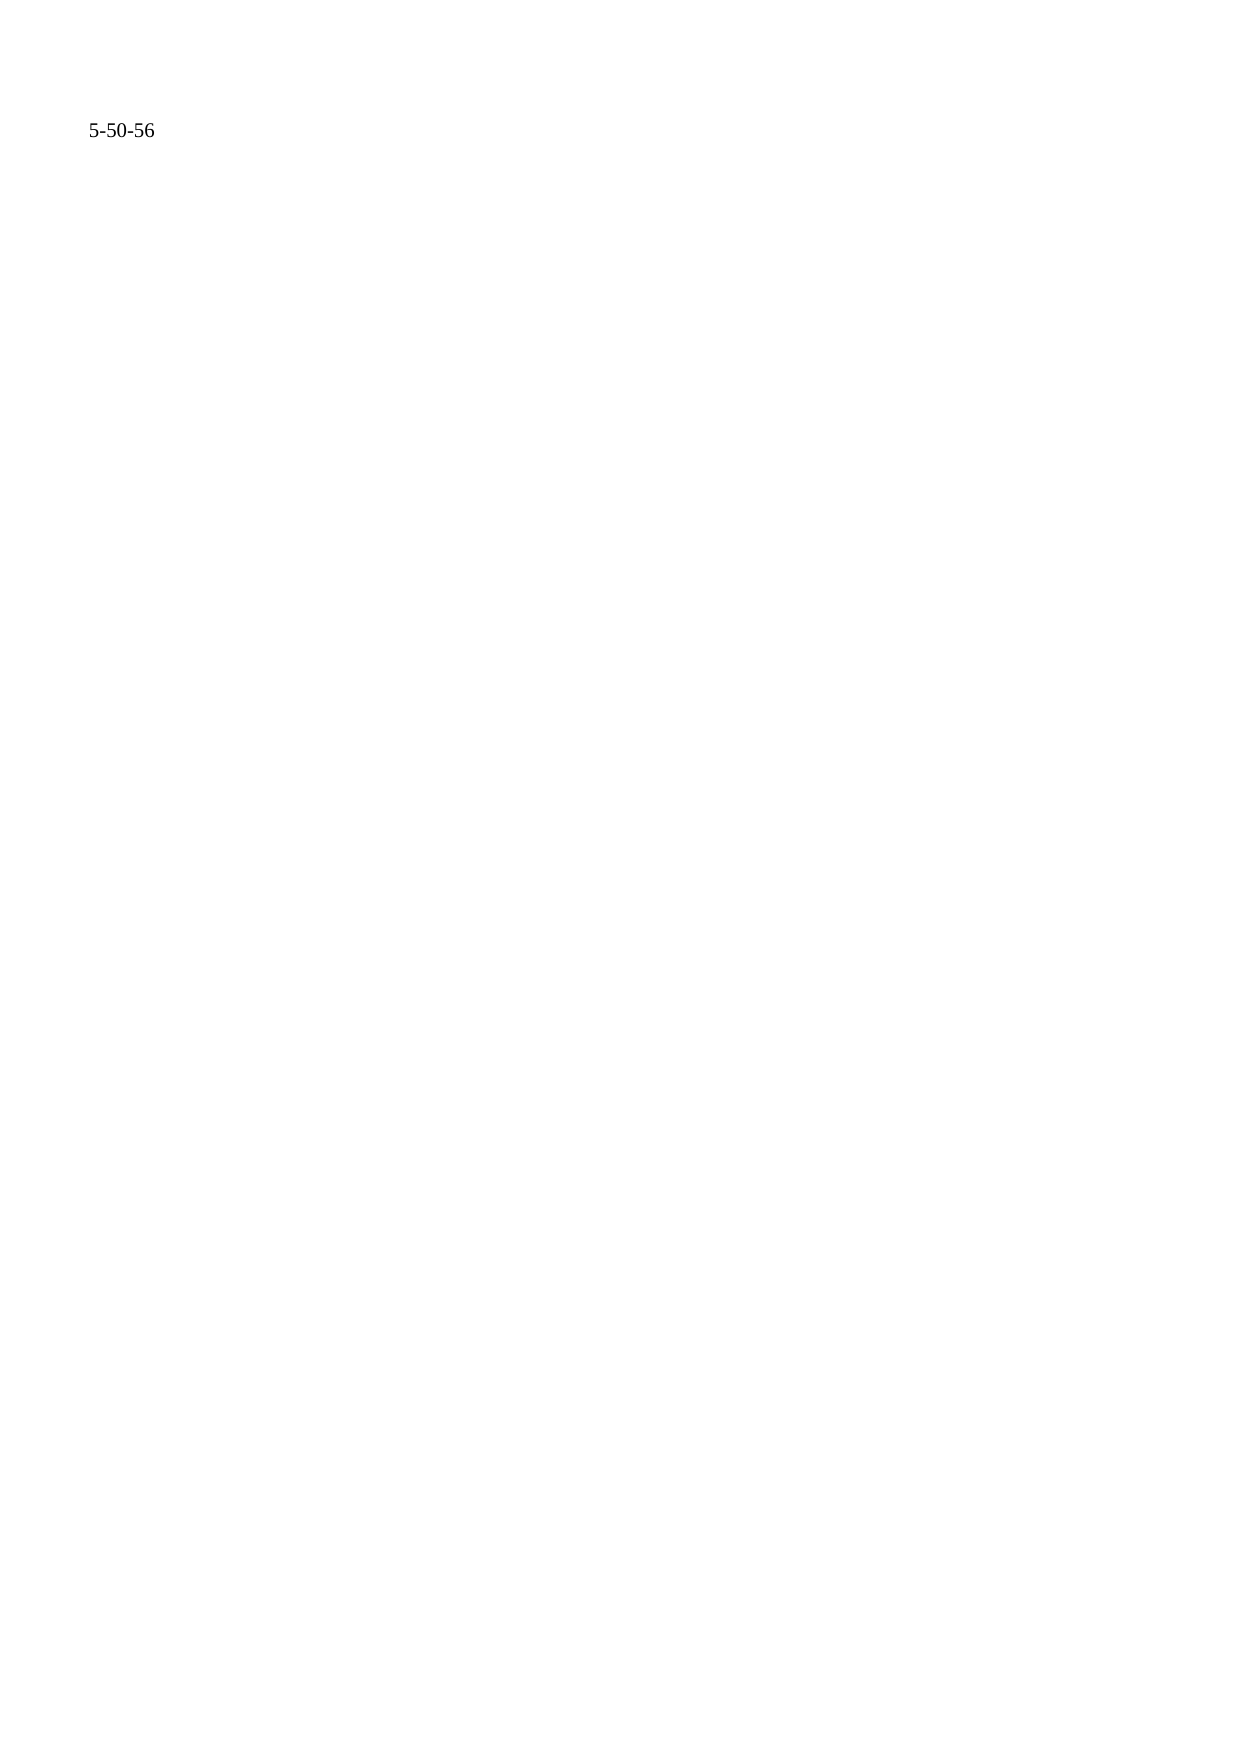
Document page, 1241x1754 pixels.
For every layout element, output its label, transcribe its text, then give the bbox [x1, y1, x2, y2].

text 5-50-56 [89, 118, 1004, 142]
